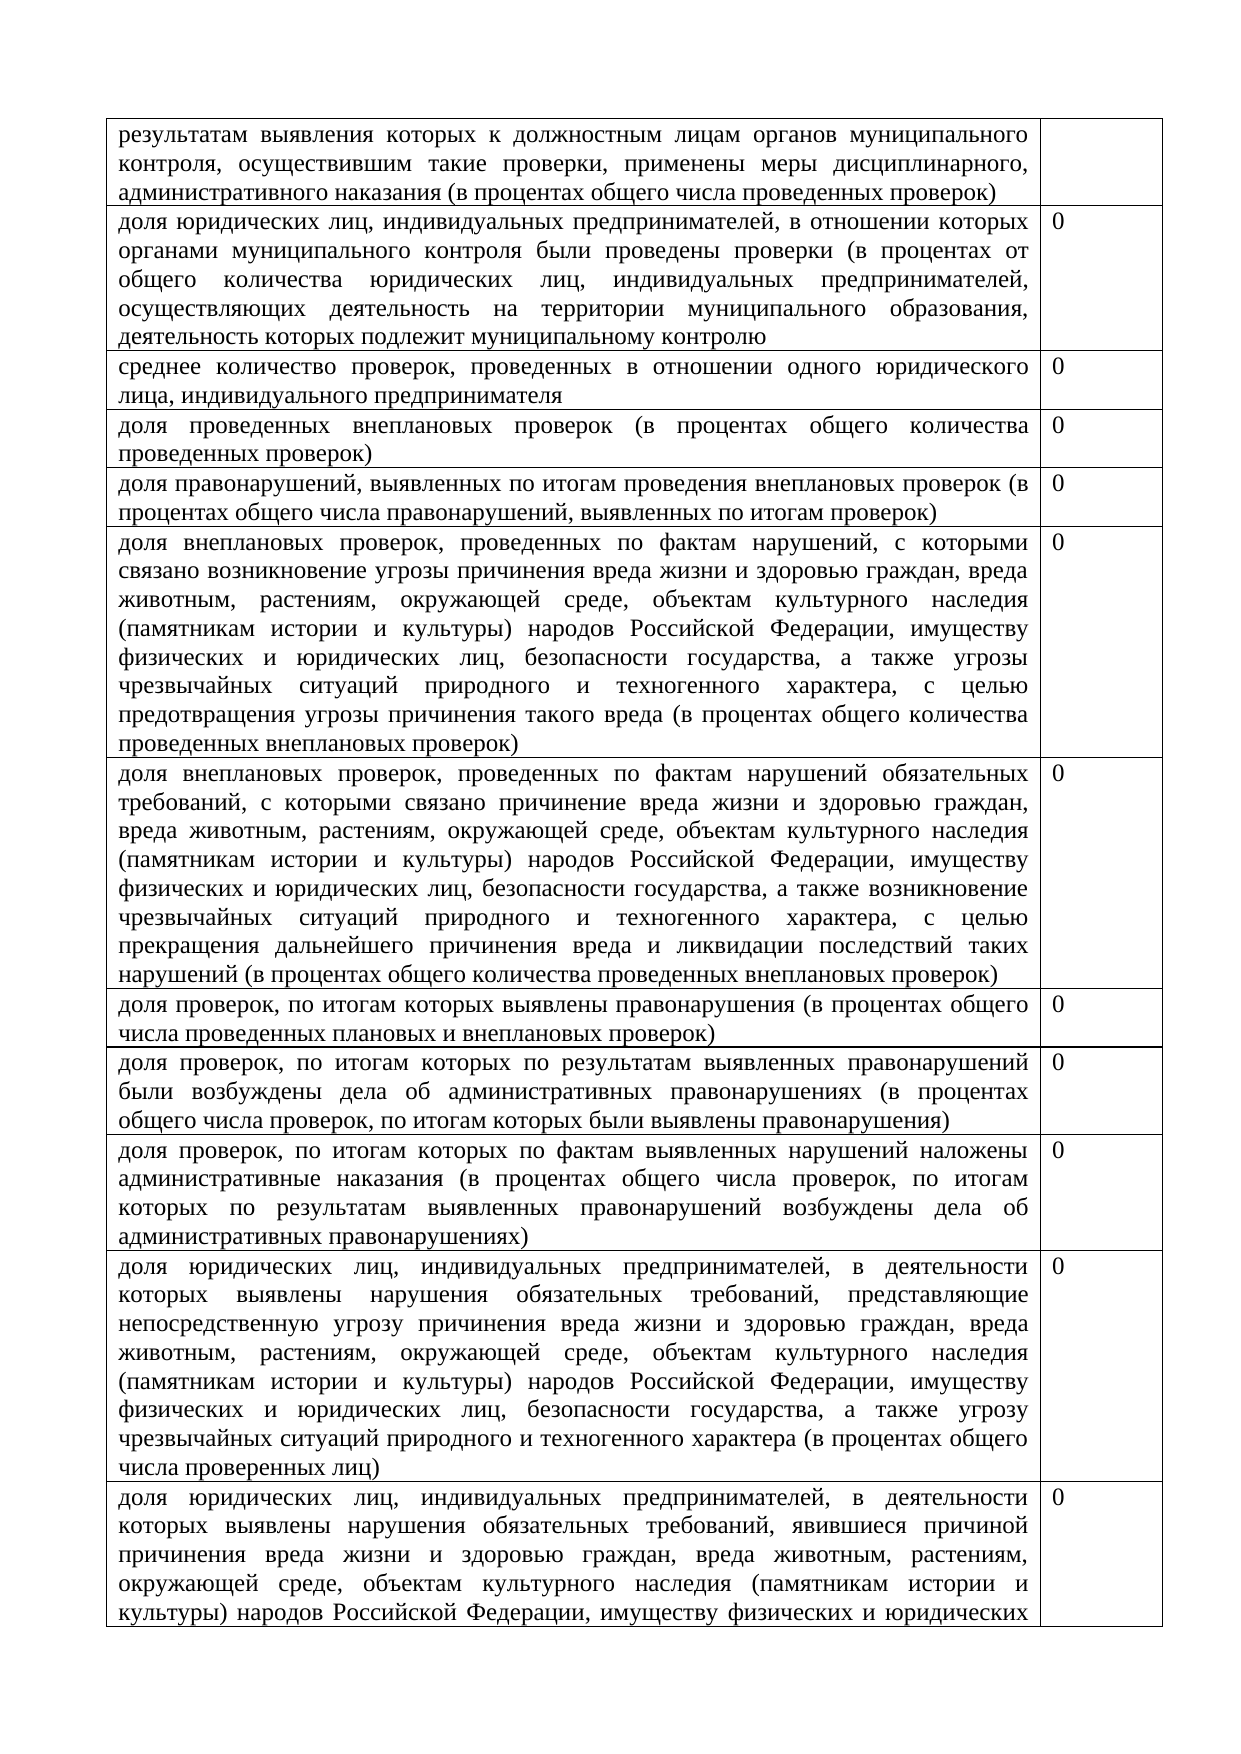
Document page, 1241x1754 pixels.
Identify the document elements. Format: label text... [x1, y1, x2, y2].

table_cell доля правонарушений, выявленных по итогам проведения внеплановых проверок (в процентах общего числа правонарушений, выявленных по итогам проверок) [107, 468, 1040, 526]
table_cell доля внеплановых проверок, проведенных по фактам нарушений, с которыми связано возникновение угрозы причинения вреда жизни и здоровью граждан, вреда животным, растениям, окружающей среде, объектам культурного наследия (памятникам истории и культуры) народов Российской Федерации, имуществу физических и юридических лиц, безопасности государства, а также угрозы чрезвычайных ситуаций природного и техногенного характера, с целью предотвращения угрозы причинения такого вреда (в процентах общего количества проведенных внеплановых проверок) [107, 527, 1040, 757]
table_cell доля проверок, по итогам которых по результатам выявленных правонарушений были возбуждены дела об административных правонарушениях (в процентах общего числа проверок, по итогам которых были выявлены правонарушения) [107, 1048, 1040, 1134]
table_cell 0 [1041, 1482, 1162, 1626]
table_cell доля юридических лиц, индивидуальных предпринимателей, в отношении которых органами муниципального контроля были проведены проверки (в процентах от общего количества юридических лиц, индивидуальных предпринимателей, осуществляющих деятельность на территории муниципального образования, деятельность которых подлежит муниципальному контролю [107, 206, 1040, 350]
table_cell доля проверок, по итогам которых по фактам выявленных нарушений наложены административные наказания (в процентах общего числа проверок, по итогам которых по результатам выявленных правонарушений возбуждены дела об административных правонарушениях) [107, 1135, 1040, 1250]
table_cell 0 [1041, 1048, 1162, 1134]
table_cell 0 [1041, 410, 1162, 467]
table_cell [107, 1482, 1040, 1626]
table_cell среднее количество проверок, проведенных в отношении одного юридического лица, индивидуального предпринимателя [107, 351, 1040, 409]
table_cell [107, 119, 1040, 205]
table_cell 0 [1041, 989, 1162, 1046]
table_cell 0 [1041, 1135, 1162, 1250]
table_cell доля проверок, по итогам которых выявлены правонарушения (в процентах общего числа проведенных плановых и внеплановых проверок) [107, 989, 1040, 1046]
table_cell 0 [1041, 1251, 1162, 1481]
table_cell 0 [1041, 527, 1162, 757]
table_cell 0 [1041, 206, 1162, 350]
table_cell 0 [1041, 119, 1162, 205]
table_cell доля проведенных внеплановых проверок (в процентах общего количества проведенных проверок) [107, 410, 1040, 467]
table_cell 0 [1041, 758, 1162, 988]
table_cell доля юридических лиц, индивидуальных предпринимателей, в деятельности которых выявлены нарушения обязательных требований, представляющие непосредственную угрозу причинения вреда жизни и здоровью граждан, вреда животным, растениям, окружающей среде, объектам культурного наследия (памятникам истории и культуры) народов Российской Федерации, имуществу физических и юридических лиц, безопасности государства, а также угрозу чрезвычайных ситуаций природного и техногенного характера (в процентах общего числа проверенных лиц) [107, 1251, 1040, 1481]
table_cell доля внеплановых проверок, проведенных по фактам нарушений обязательных требований, с которыми связано причинение вреда жизни и здоровью граждан, вреда животным, растениям, окружающей среде, объектам культурного наследия (памятникам истории и культуры) народов Российской Федерации, имуществу физических и юридических лиц, безопасности государства, а также возникновение чрезвычайных ситуаций природного и техногенного характера, с целью прекращения дальнейшего причинения вреда и ликвидации последствий таких нарушений (в процентах общего количества проведенных внеплановых проверок) [107, 758, 1040, 988]
table_cell 0 [1041, 351, 1162, 409]
table_cell 0 [1041, 468, 1162, 526]
